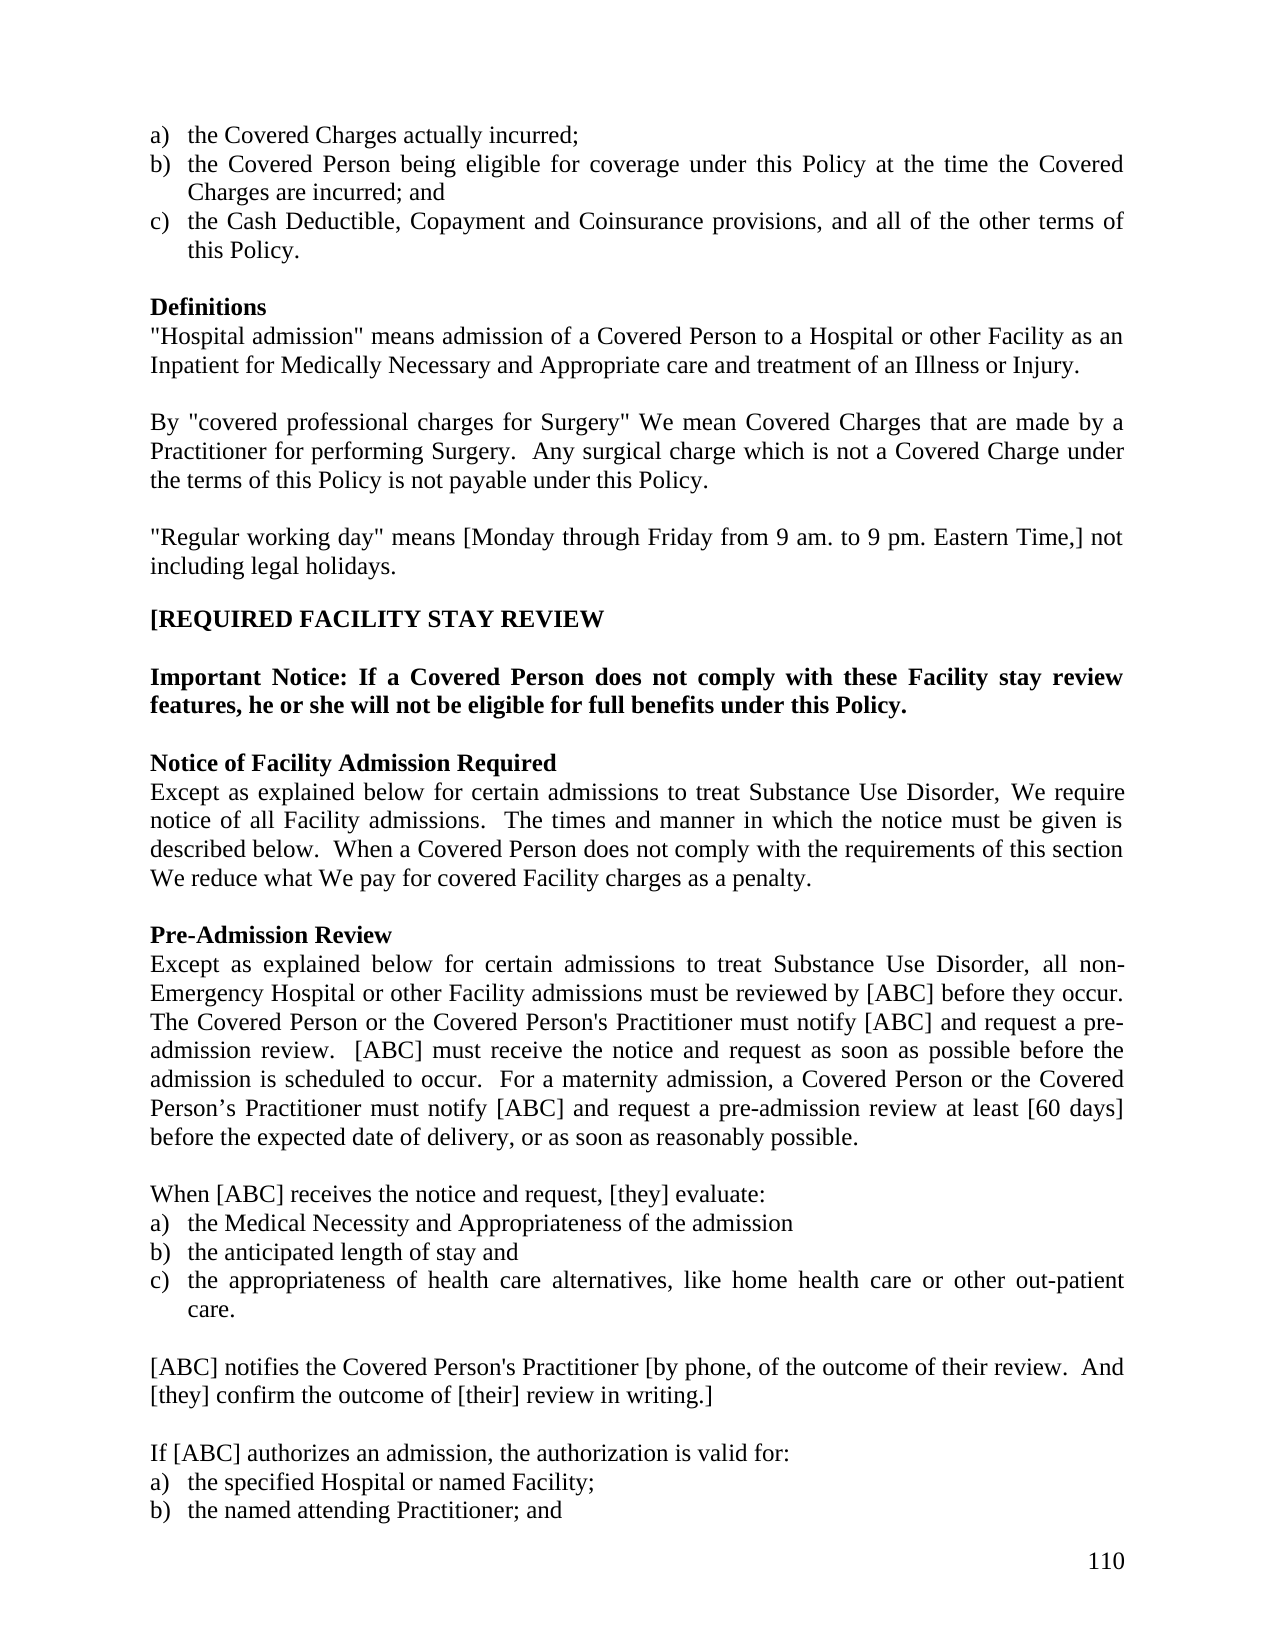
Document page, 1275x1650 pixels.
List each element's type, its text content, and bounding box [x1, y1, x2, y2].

text [REQUIRED FACILITY STAY REVIEW [150, 604, 1125, 633]
text Notice of Facility Admission Required [150, 748, 1125, 777]
text "Hospital admission" means admission of a Covered Person to a Hospital or other Facility as an Inpatient for Medically Necessary and Appropriate care and treatment of an Illness or Injury. [150, 321, 1125, 379]
text When [ABC] receives the notice and request, [they] evaluate: [150, 1179, 1125, 1208]
list the Medical Necessity and Appropriateness of the admission [150, 1208, 1125, 1237]
list the appropriateness of health care alternatives, like home health care or other out-patient care. [150, 1265, 1125, 1323]
text If [ABC] authorizes an admission, the authorization is valid for: [150, 1438, 1125, 1467]
text [ABC] notifies the Covered Person's Practitioner [by phone, of the outcome of their review. And [they] confirm the outcome of [their] review in writing.] [150, 1352, 1125, 1409]
list the Covered Person being eligible for coverage under this Policy at the time the Covered Charges are incurred; and [150, 149, 1125, 206]
text Except as explained below for certain admissions to treat Substance Use Disorder, all non-Emergency Hospital or other Facility admissions must be reviewed by [ABC] before they occur. The Covered Person or the Covered Person's Practitioner must notify [ABC] and request a pre-admission review. [ABC] must receive the notice and request as soon as possible before the admission is scheduled to occur. For a maternity admission, a Covered Person or the Covered Person’s Practitioner must notify [ABC] and request a pre-admission review at least [60 days] before the expected date of delivery, or as soon as reasonably possible. [150, 949, 1125, 1150]
text Except as explained below for certain admissions to treat Substance Use Disorder, We require notice of all Facility admissions. The times and manner in which the notice must be given is described below. When a Covered Person does not comply with the requirements of this section We reduce what We pay for covered Facility charges as a penalty. [150, 777, 1125, 892]
list the Covered Charges actually incurred; [150, 120, 1125, 149]
text Pre-Admission Review [150, 920, 1125, 949]
list the specified Hospital or named Facility; [150, 1467, 1125, 1495]
list the Cash Deductible, Copayment and Coinsurance provisions, and all of the other terms of this Policy. [150, 206, 1125, 264]
text Important Notice: If a Covered Person does not comply with these Facility stay review features, he or she will not be eligible for full benefits under this Policy. [150, 662, 1125, 719]
list the named attending Practitioner; and [150, 1495, 1125, 1524]
text By "covered professional charges for Surgery" We mean Covered Charges that are made by a Practitioner for performing Surgery. Any surgical charge which is not a Covered Charge under the terms of this Policy is not payable under this Policy. [150, 407, 1125, 494]
list the anticipated length of stay and [150, 1237, 1125, 1265]
text Definitions [150, 292, 1125, 321]
text "Regular working day" means [Monday through Friday from 9 am. to 9 pm. Eastern Time,] not including legal holidays. [150, 522, 1125, 580]
